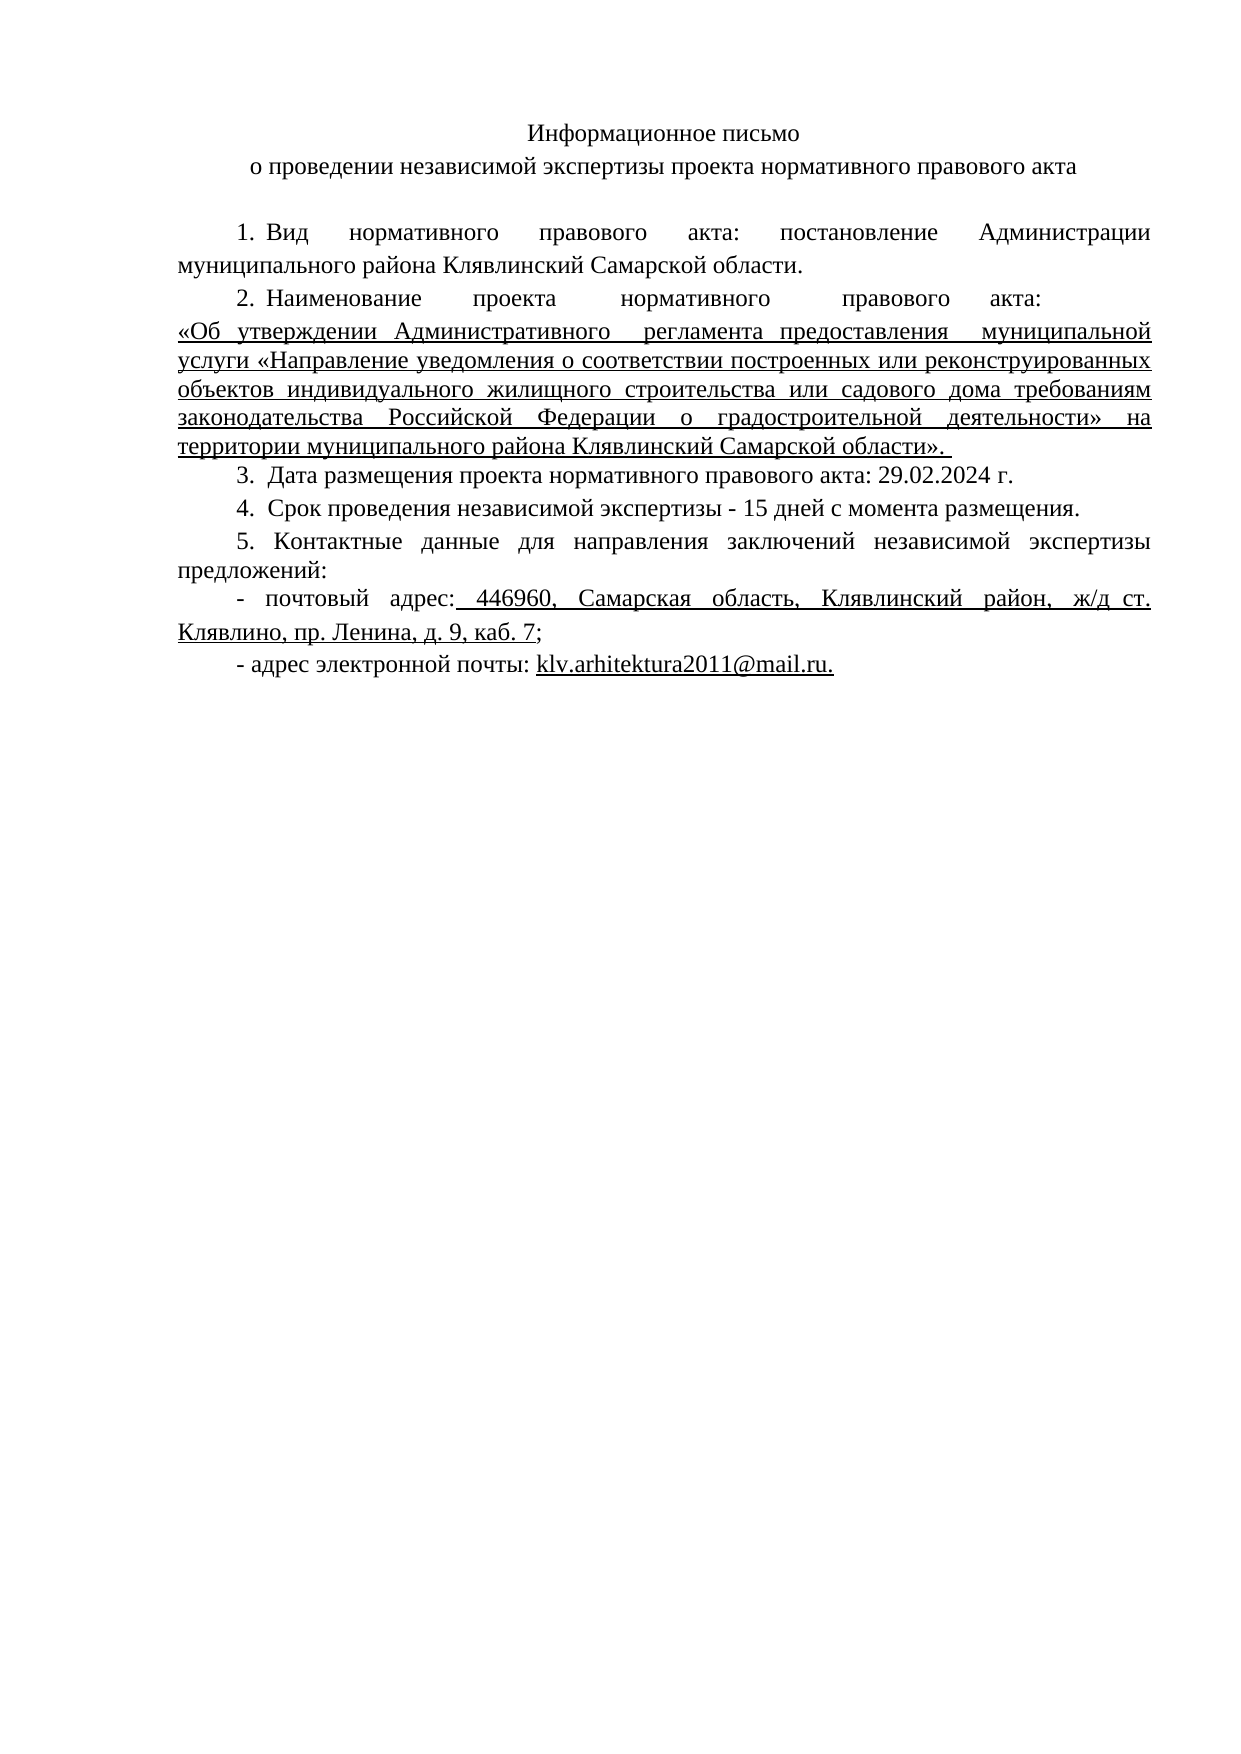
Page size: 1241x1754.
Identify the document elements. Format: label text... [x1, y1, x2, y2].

text «Об утверждении Административного регламента предоставления муниципальной услуги «Направление уведомления о соответствии построенных или реконструированных объектов индивидуального жилищного строительства или садового дома требованиям законодательства Российской Федерации о градостроительной деятельности» на территории муниципального района Клявлинский Самарской области». [177, 400, 1152, 427]
text «Об утверждении Административного регламента предоставления муниципальной услуги «Направление уведомления о соответствии построенных или реконструированных объектов индивидуального жилищного строительства или садового дома требованиям законодательства Российской Федерации о градостроительной деятельности» на территории муниципального района Клявлинский Самарской области». [177, 428, 1152, 460]
text 4. Срок проведения независимой экспертизы - 15 дней с момента размещения. [177, 493, 1152, 522]
text «Об утверждении Административного регламента предоставления муниципальной услуги «Направление уведомления о соответствии построенных или реконструированных объектов индивидуального жилищного строительства или садового дома требованиям законодательства Российской Федерации о градостроительной деятельности» на территории муниципального района Клявлинский Самарской области». [177, 316, 1152, 341]
list Вид нормативного правового акта: постановление Администрации муниципального района Клявлинский Самарской области. [177, 217, 1152, 279]
list Наименование проекта нормативного правового акта: [177, 283, 1152, 312]
text 3. Дата размещения проекта нормативного правового акта: 29.02.2024 г. [177, 460, 1152, 489]
text «Об утверждении Административного регламента предоставления муниципальной услуги «Направление уведомления о соответствии построенных или реконструированных объектов индивидуального жилищного строительства или садового дома требованиям законодательства Российской Федерации о градостроительной деятельности» на территории муниципального района Клявлинский Самарской области». [177, 371, 1152, 399]
text «Об утверждении Административного регламента предоставления муниципальной услуги «Направление уведомления о соответствии построенных или реконструированных объектов индивидуального жилищного строительства или садового дома требованиям законодательства Российской Федерации о градостроительной деятельности» на территории муниципального района Клявлинский Самарской области». [177, 342, 1152, 370]
text Информационное письмо [177, 118, 1149, 147]
text о проведении независимой экспертизы проекта нормативного правового акта [177, 151, 1149, 180]
text - почтовый адрес: 446960, Самарская область, Клявлинский район, ж/д_ст. Клявлино, пр. Ленина, д. 9, каб. 7; [177, 583, 1152, 645]
text 5. Контактные данные для направления заключений независимой экспертизы предложений: [177, 526, 1152, 583]
text - адрес электронной почты: klv.arhitektura2011@mail.ru. [177, 649, 1152, 678]
